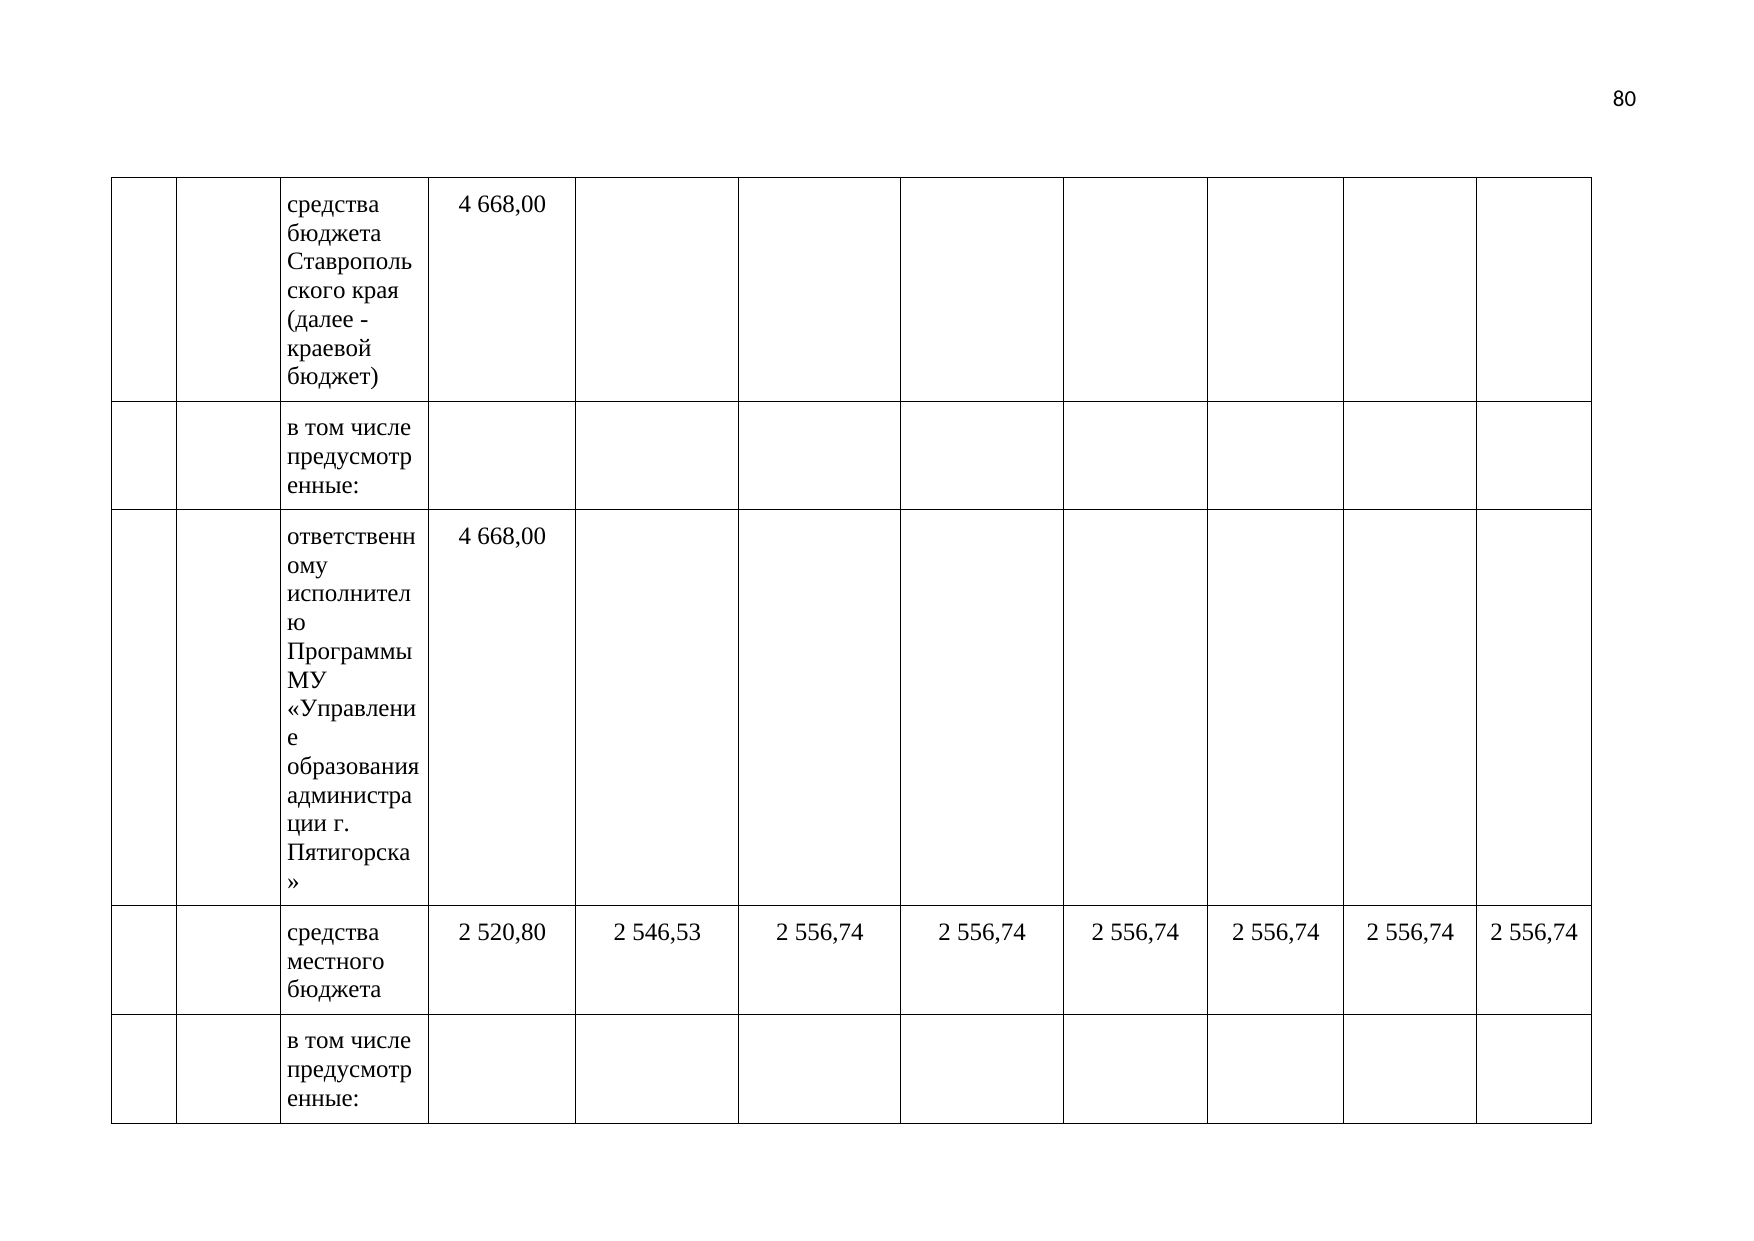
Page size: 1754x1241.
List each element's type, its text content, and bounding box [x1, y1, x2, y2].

table_cell [429, 1015, 575, 1122]
table_cell в том числе предусмотренные: [281, 402, 428, 509]
table_cell средства местного бюджета [281, 906, 428, 1014]
table_cell 2 556,74 [901, 906, 1063, 1014]
table_cell [901, 402, 1063, 509]
table_cell [1344, 178, 1476, 401]
table_cell [177, 906, 280, 1014]
table_cell 2 556,74 [1208, 906, 1343, 1014]
table_cell [1064, 1015, 1207, 1122]
table_cell [1477, 402, 1591, 509]
table_cell [1477, 1015, 1591, 1122]
table_cell [739, 402, 900, 509]
table_cell [177, 178, 280, 401]
table_cell в том числе предусмотренные: [281, 1015, 428, 1122]
table_cell [739, 1015, 900, 1122]
table_cell [112, 402, 176, 509]
table_cell [1344, 402, 1476, 509]
table_cell [1208, 402, 1343, 509]
table_cell [112, 1015, 176, 1122]
table_cell [112, 178, 176, 401]
table_cell 2 556,74 [1344, 906, 1476, 1014]
table_cell [1208, 178, 1343, 401]
table_cell [1477, 510, 1591, 905]
table_cell [429, 402, 575, 509]
table_cell [112, 510, 176, 905]
table_cell [739, 178, 900, 401]
table_cell [576, 402, 738, 509]
table_cell 4 668,00 [429, 510, 575, 905]
table_cell [1208, 510, 1343, 905]
table_cell [739, 510, 900, 905]
table_cell [576, 178, 738, 401]
table_cell [1064, 178, 1207, 401]
table_cell [901, 1015, 1063, 1122]
table_cell [576, 510, 738, 905]
table_cell 2 556,74 [739, 906, 900, 1014]
table_cell [1208, 1015, 1343, 1122]
table_cell [177, 510, 280, 905]
table_cell [576, 1015, 738, 1122]
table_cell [281, 510, 428, 905]
table_cell [177, 1015, 280, 1122]
table_cell средства бюджета Ставропольского края (далее - краевой бюджет) [281, 178, 428, 401]
table_cell 2 556,74 [1064, 906, 1207, 1014]
table_cell [1344, 510, 1476, 905]
table_cell [177, 402, 280, 509]
table_cell [1477, 178, 1591, 401]
table_cell [901, 510, 1063, 905]
table_cell [1344, 1015, 1476, 1122]
table_cell [1064, 510, 1207, 905]
table_cell [901, 178, 1063, 401]
table_cell 2 546,53 [576, 906, 738, 1014]
table_cell 2 556,74 [1477, 906, 1591, 1014]
table_cell [1064, 402, 1207, 509]
table_cell 4 668,00 [429, 178, 575, 401]
table_cell 2 520,80 [429, 906, 575, 1014]
table_cell [112, 906, 176, 1014]
